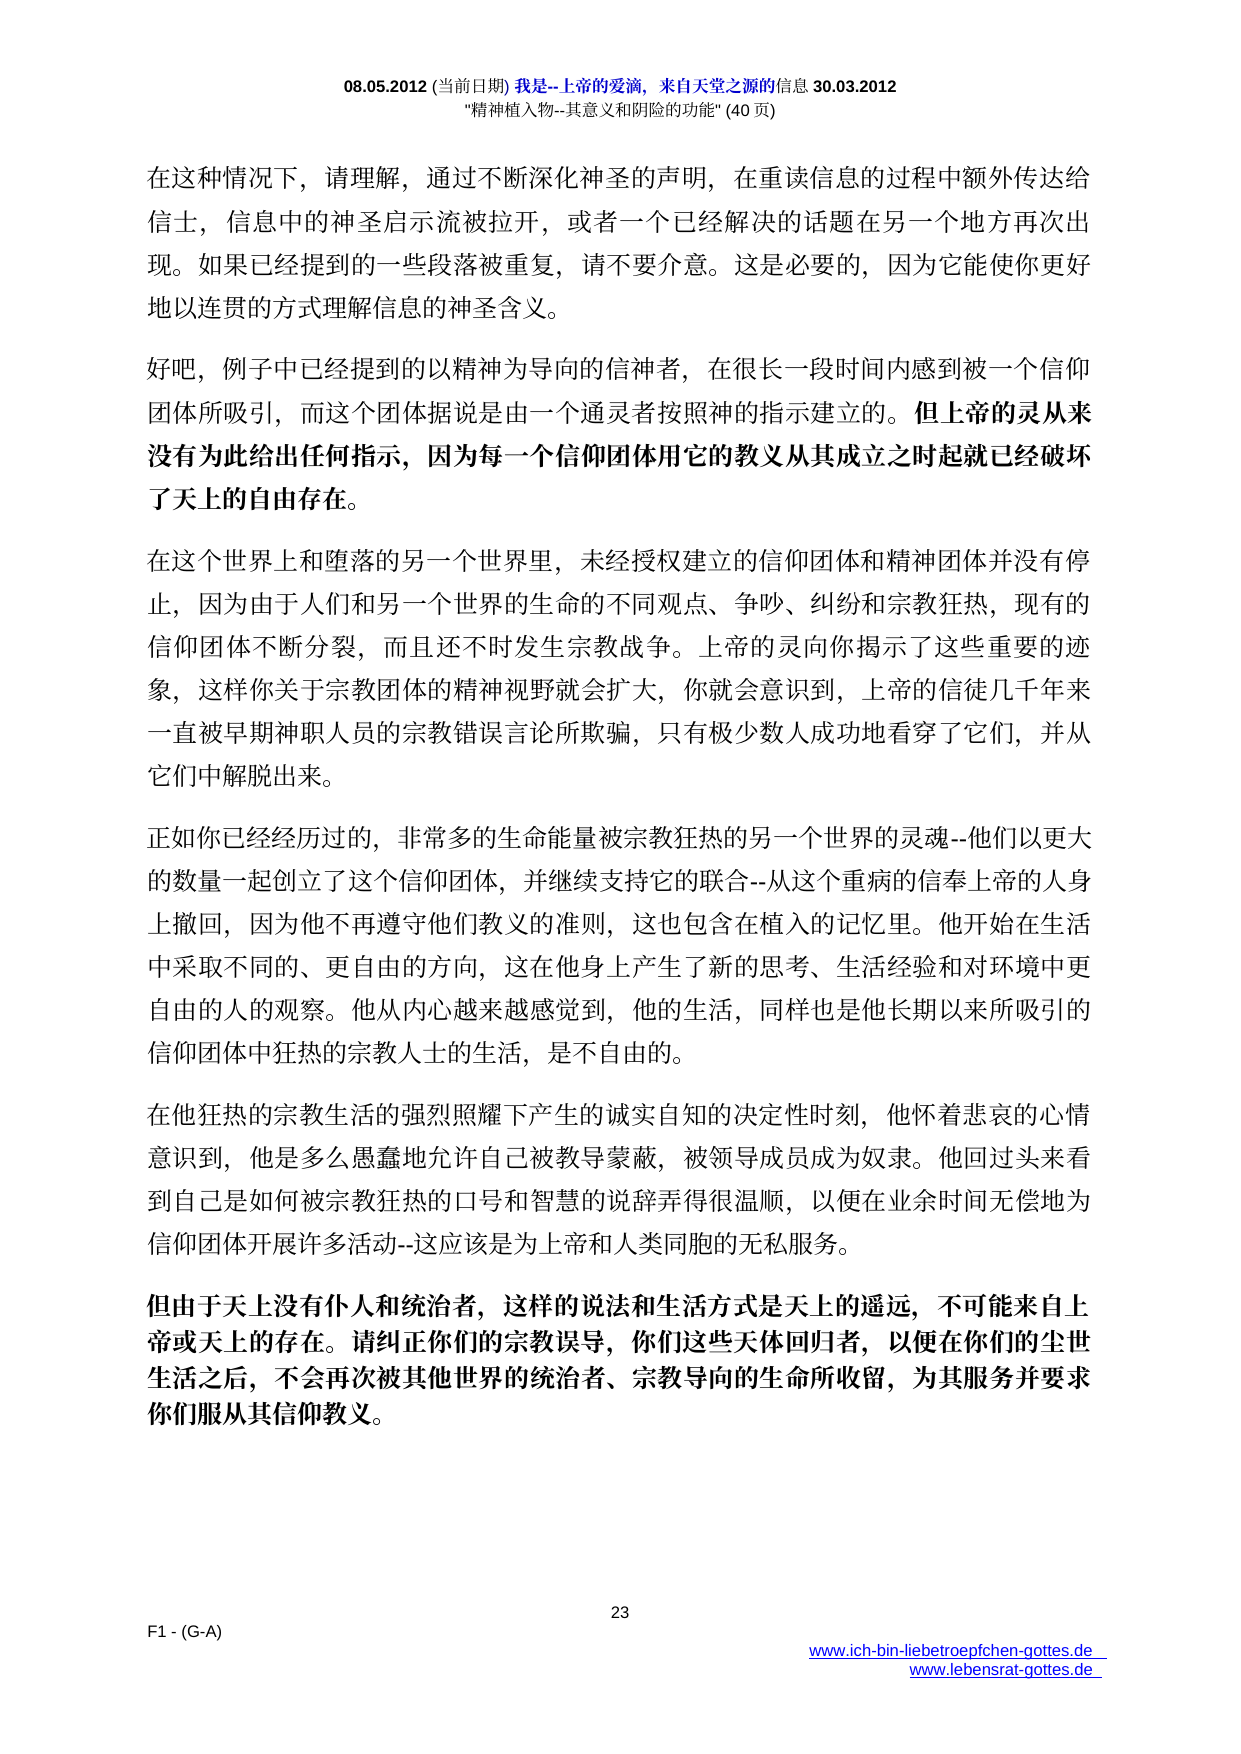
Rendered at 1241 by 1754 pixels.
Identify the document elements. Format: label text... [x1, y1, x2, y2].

text 在他狂热的宗教生活的强烈照耀下产生的诚实自知的决定性时刻，他怀着悲哀的心情意识到，他是多么愚蠢地允许自己被教导蒙蔽，被领导成员成为奴隶。他回过头来看到自己是如何被宗教狂热的口号和智慧的说辞弄得很温顺，以便在业余时间无偿地为信仰团体开展许多活动--这应该是为上帝和人类同胞的无私服务。 [146, 1096, 1093, 1261]
text 在这种情况下，请理解，通过不断深化神圣的声明，在重读信息的过程中额外传达给信士，信息中的神圣启示流被拉开，或者一个已经解决的话题在另一个地方再次出现。如果已经提到的一些段落被重复，请不要介意。这是必要的，因为它能使你更好地以连贯的方式理解信息的神圣含义。 [146, 159, 1093, 324]
text 正如你已经经历过的，非常多的生命能量被宗教狂热的另一个世界的灵魂--他们以更大的数量一起创立了这个信仰团体，并继续支持它的联合--从这个重病的信奉上帝的人身上撤回，因为他不再遵守他们教义的准则，这也包含在植入的记忆里。他开始在生活中采取不同的、更自由的方向，这在他身上产生了新的思考、生活经验和对环境中更自由的人的观察。他从内心越来越感觉到，他的生活，同样也是他长期以来所吸引的信仰团体中狂热的宗教人士的生活，是不自由的。 [146, 818, 1093, 1070]
text 但由于天上没有仆人和统治者，这样的说法和生活方式是天上的遥远，不可能来自上帝或天上的存在。请纠正你们的宗教误导，你们这些天体回归者，以便在你们的尘世生活之后，不会再次被其他世界的统治者、宗教导向的生命所收留，为其服务并要求你们服从其信仰教义。 [146, 1287, 1093, 1431]
text 在这个世界上和堕落的另一个世界里，未经授权建立的信仰团体和精神团体并没有停止，因为由于人们和另一个世界的生命的不同观点、争吵、纠纷和宗教狂热，现有的信仰团体不断分裂，而且还不时发生宗教战争。上帝的灵向你揭示了这些重要的迹象，这样你关于宗教团体的精神视野就会扩大，你就会意识到，上帝的信徒几千年来一直被早期神职人员的宗教错误言论所欺骗，只有极少数人成功地看穿了它们，并从它们中解脱出来。 [146, 541, 1093, 793]
text 好吧，例子中已经提到的以精神为导向的信神者，在很长一段时间内感到被一个信仰团体所吸引，而这个团体据说是由一个通灵者按照神的指示建立的。但上帝的灵从来没有为此给出任何指示，因为每一个信仰团体用它的教义从其成立之时起就已经破坏了天上的自由存在。 [146, 350, 1093, 515]
